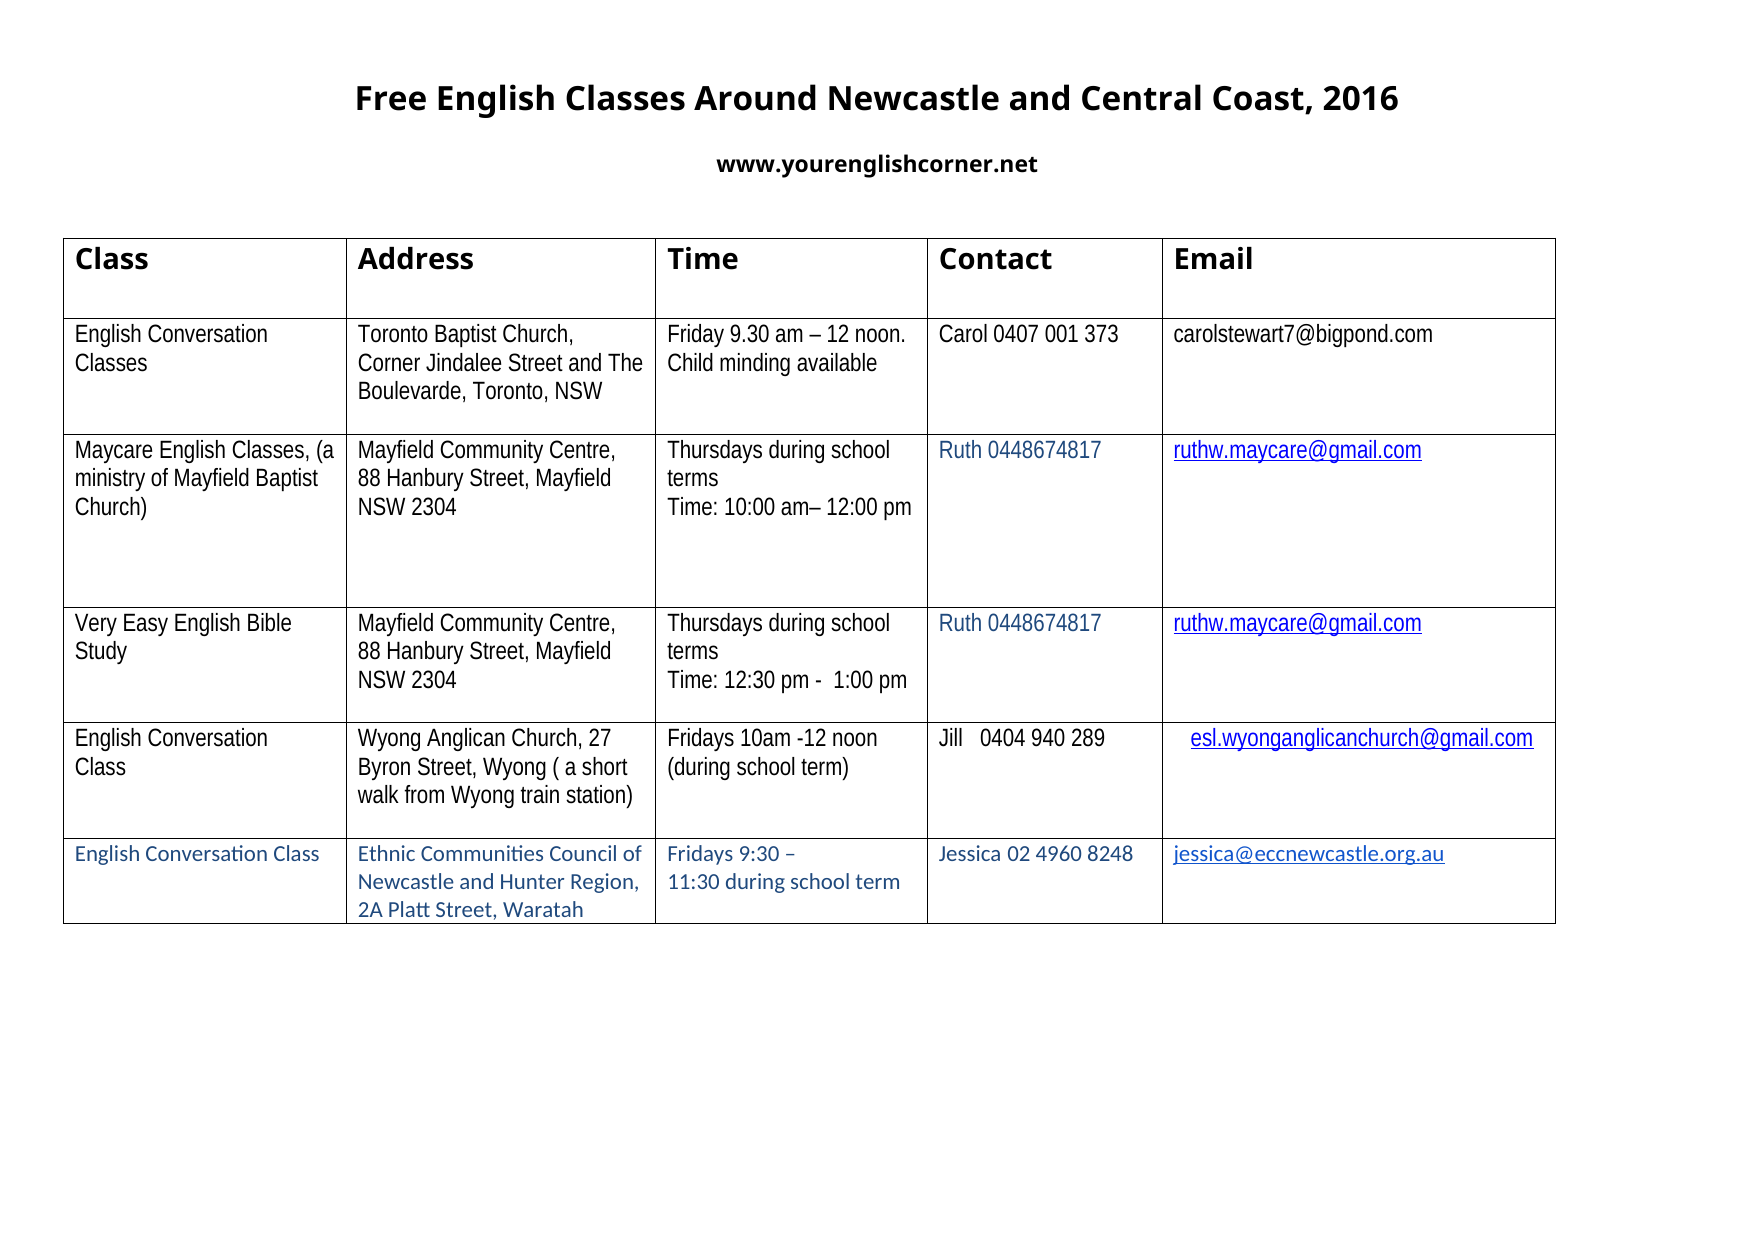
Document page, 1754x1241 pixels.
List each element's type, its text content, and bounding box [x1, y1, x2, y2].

text Free English Classes Around Newcastle and Central Coast, 2016 [75, 75, 1679, 120]
table_cell Jill 0404 940 289 [928, 723, 1162, 838]
table_header Contact [928, 239, 1162, 318]
table_cell ruthw.maycare@gmail.com [1163, 608, 1555, 722]
table_cell Maycare English Classes, (a ministry of Mayfield Baptist Church) [64, 435, 346, 607]
table_cell Toronto Baptist Church, Corner Jindalee Street and The Boulevarde, Toronto, NSW [347, 319, 655, 434]
table_cell Mayfield Community Centre, 88 Hanbury Street, Mayfield NSW 2304 [347, 435, 655, 607]
table_cell Fridays 10am -12 noon (during school term) [656, 723, 927, 838]
table_cell Fridays 9:30 – 11:30 during school term [656, 839, 927, 923]
table_cell carolstewart7@bigpond.com [1163, 319, 1555, 434]
table_header Time [656, 239, 927, 318]
table_cell Thursdays during school terms Time: 12:30 pm - 1:00 pm [656, 608, 927, 722]
table_cell Ruth 0448674817 [928, 435, 1162, 607]
table_cell Ruth 0448674817 [928, 608, 1162, 722]
table_cell Friday 9.30 am – 12 noon. Child minding available [656, 319, 927, 434]
table_cell Wyong Anglican Church, 27 Byron Street, Wyong ( a short walk from Wyong train station) [347, 723, 655, 838]
table_cell Jessica 02 4960 8248 [928, 839, 1162, 923]
text www.yourenglishcorner.net [75, 148, 1679, 179]
table_cell English Conversation Classes [64, 319, 346, 434]
table_cell Ethnic Communities Council of Newcastle and Hunter Region, 2A Platt Street, Waratah [584, 839, 655, 923]
table_header Email [1163, 239, 1555, 318]
table_cell Very Easy English Bible Study [64, 608, 346, 722]
table_header Class [64, 239, 346, 318]
table_cell jessica@eccnewcastle.org.au [1163, 839, 1555, 923]
table_cell Mayfield Community Centre, 88 Hanbury Street, Mayfield NSW 2304 [347, 608, 655, 722]
table_cell ruthw.maycare@gmail.com [1163, 435, 1555, 607]
table_cell Carol 0407 001 373 [928, 319, 1162, 434]
table_cell esl.wyonganglicanchurch@gmail.com [1163, 723, 1555, 838]
table_header Address [347, 239, 655, 318]
table_cell English Conversation Class [64, 839, 346, 923]
table_cell English Conversation Class [64, 723, 346, 838]
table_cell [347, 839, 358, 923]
table_cell Thursdays during school terms Time: 10:00 am– 12:00 pm [656, 435, 927, 607]
